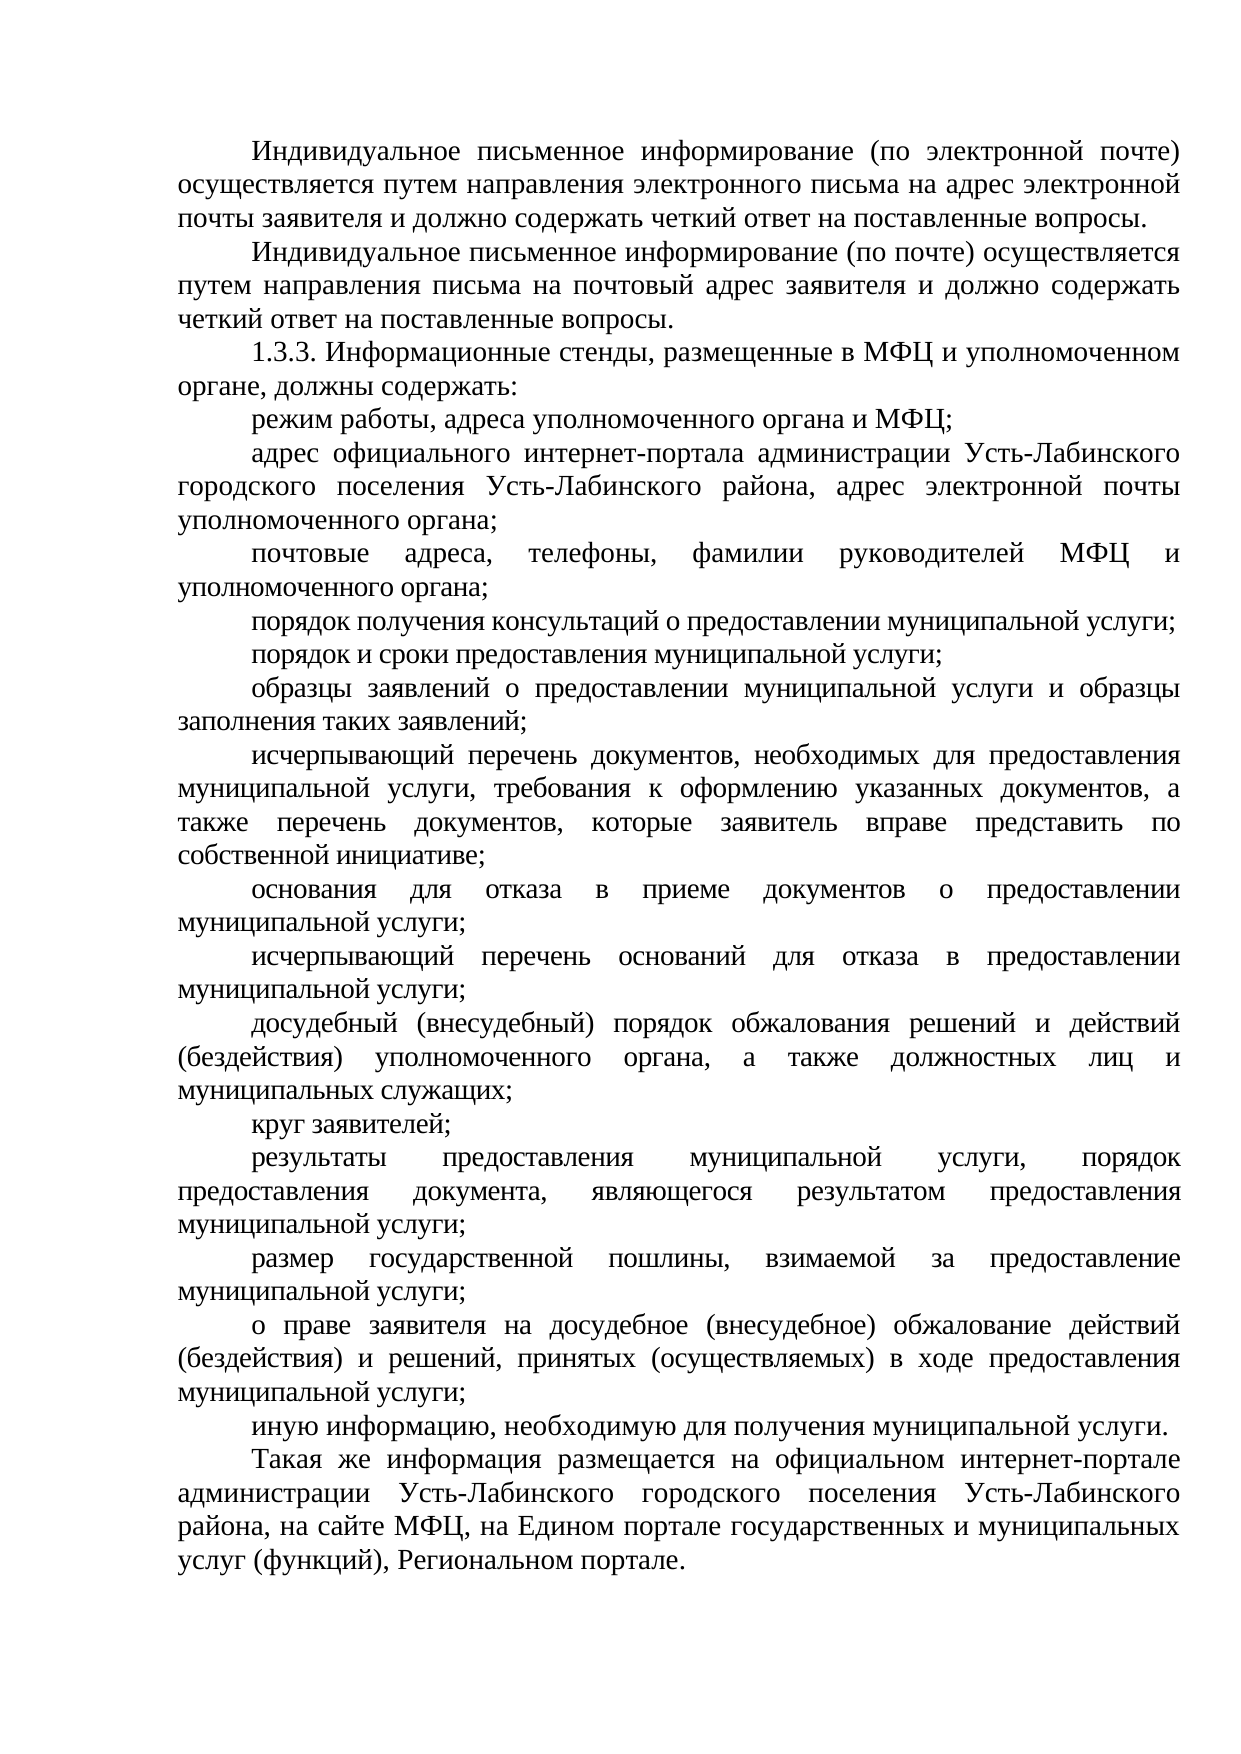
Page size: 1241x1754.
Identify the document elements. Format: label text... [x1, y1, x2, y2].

text Индивидуальное письменное информирование (по почте) осуществляется путем направления письма на почтовый адрес заявителя и должно содержать четкий ответ на поставленные вопросы. [177, 234, 1181, 334]
text размер государственной пошлины, взимаемой за предоставление муниципальной услуги; [177, 1240, 1181, 1307]
text Индивидуальное письменное информирование (по электронной почте) осуществляется путем направления электронного письма на адрес электронной почты заявителя и должно содержать четкий ответ на поставленные вопросы. [177, 133, 1181, 234]
text адрес официального интернет-портала администрации Усть-Лабинского городского поселения Усть-Лабинского района, адрес электронной почты уполномоченного органа; [177, 435, 1181, 536]
text иную информацию, необходимую для получения муниципальной услуги. [177, 1408, 1181, 1441]
text исчерпывающий перечень документов, необходимых для предоставления муниципальной услуги, требования к оформлению указанных документов, а также перечень документов, которые заявитель вправе представить по собственной инициативе; [177, 737, 1181, 871]
text досудебный (внесудебный) порядок обжалования решений и действий (бездействия) уполномоченного органа, а также должностных лиц и муниципальных служащих; [177, 1005, 1181, 1106]
text о праве заявителя на досудебное (внесудебное) обжалование действий (бездействия) и решений, принятых (осуществляемых) в ходе предоставления муниципальной услуги; [177, 1307, 1181, 1408]
text образцы заявлений о предоставлении муниципальной услуги и образцы заполнения таких заявлений; [177, 670, 1181, 737]
text основания для отказа в приеме документов о предоставлении муниципальной услуги; [177, 871, 1181, 938]
text порядок и сроки предоставления муниципальной услуги; [177, 636, 1181, 670]
text порядок получения консультаций о предоставлении муниципальной услуги; [177, 603, 1181, 636]
text режим работы, адреса уполномоченного органа и МФЦ; [177, 401, 1181, 435]
text Такая же информация размещается на официальном интернет-портале администрации Усть-Лабинского городского поселения Усть-Лабинского района, на сайте МФЦ, на Едином портале государственных и муниципальных услуг (функций), Региональном портале. [177, 1441, 1181, 1575]
text 1.3.3. Информационные стенды, размещенные в МФЦ и уполномоченном органе, должны содержать: [177, 334, 1181, 401]
text круг заявителей; [177, 1106, 1181, 1139]
text почтовые адреса, телефоны, фамилии руководителей МФЦ и уполномоченного органа; [177, 536, 1181, 603]
text исчерпывающий перечень оснований для отказа в предоставлении муниципальной услуги; [177, 938, 1181, 1005]
text результаты предоставления муниципальной услуги, порядок предоставления документа, являющегося результатом предоставления муниципальной услуги; [177, 1139, 1181, 1240]
